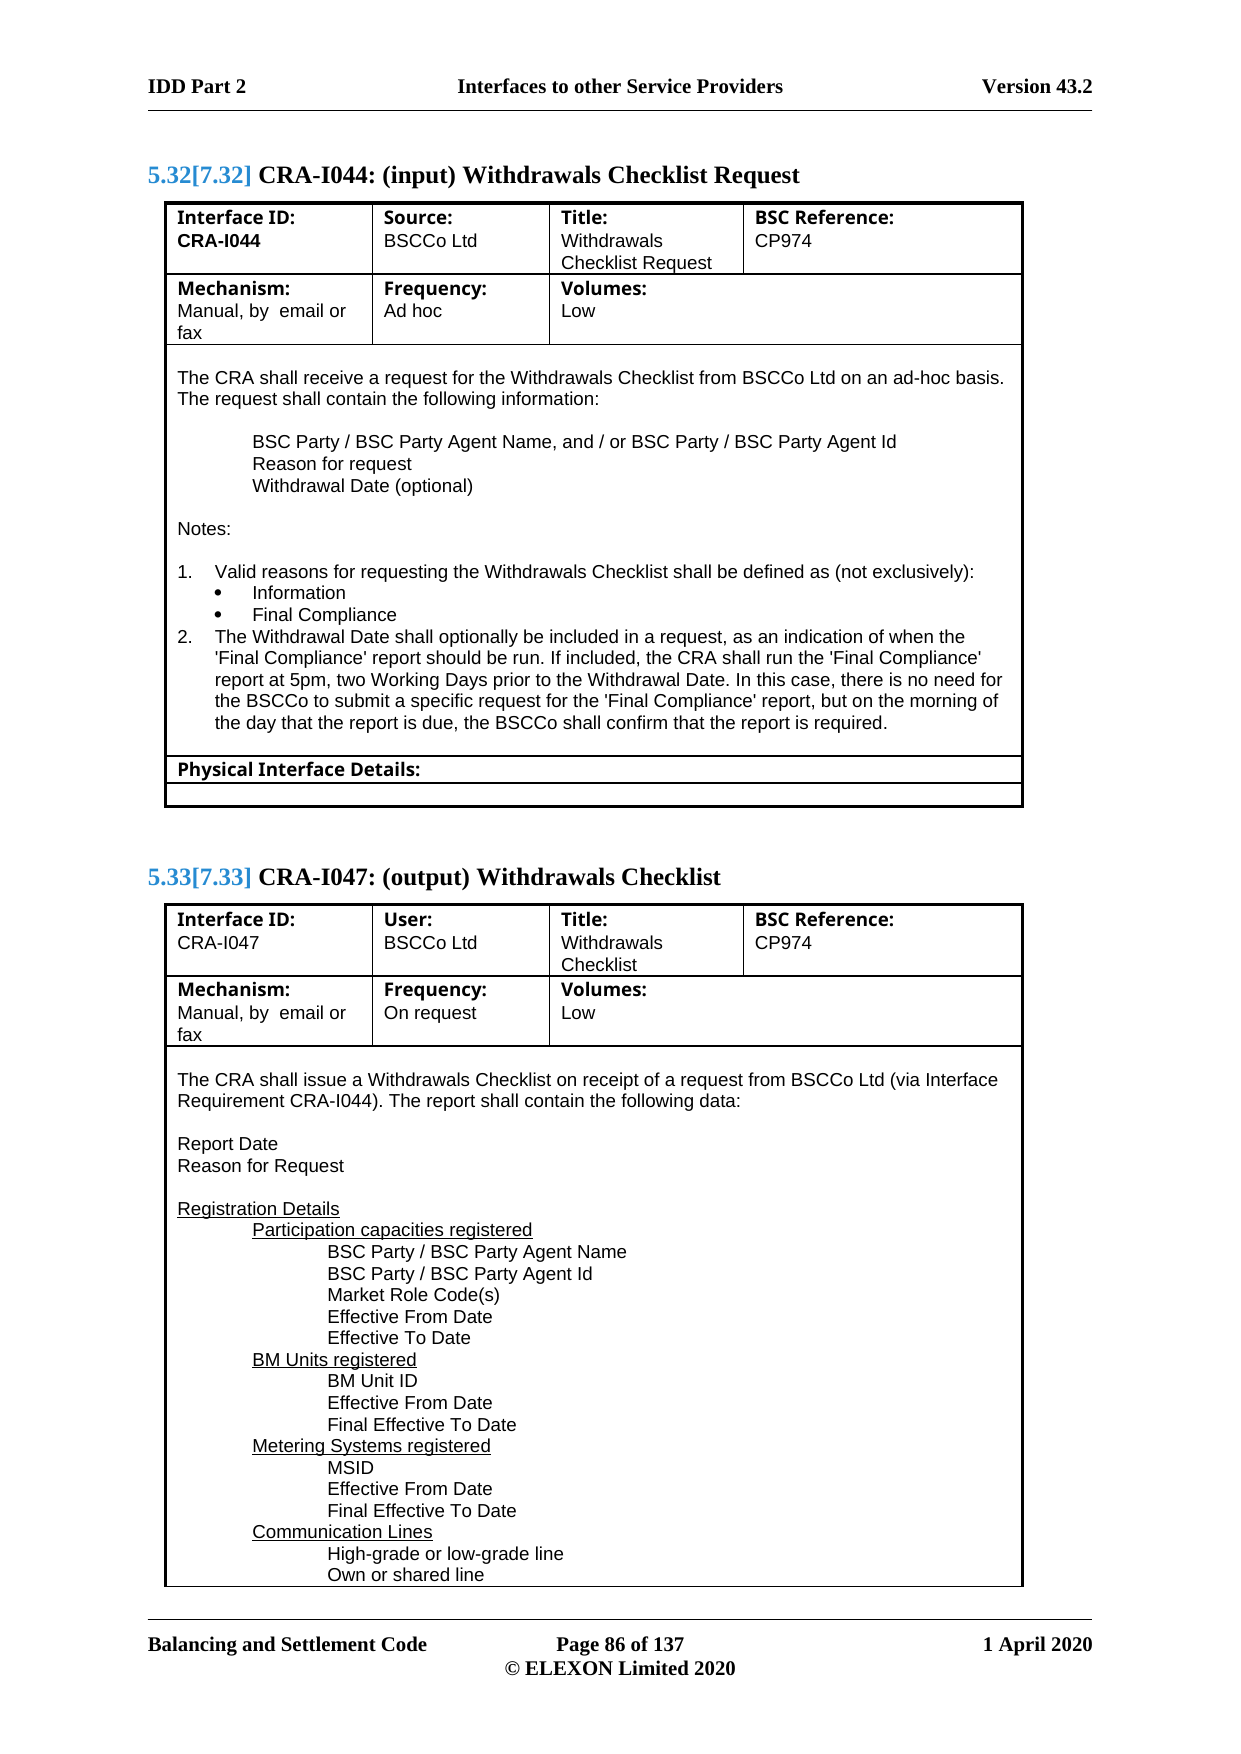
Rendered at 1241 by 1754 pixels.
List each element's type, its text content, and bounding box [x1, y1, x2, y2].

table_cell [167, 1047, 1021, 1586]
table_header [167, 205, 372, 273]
subtitle CRA-I044: (input) Withdrawals Checklist Request [148, 160, 1092, 189]
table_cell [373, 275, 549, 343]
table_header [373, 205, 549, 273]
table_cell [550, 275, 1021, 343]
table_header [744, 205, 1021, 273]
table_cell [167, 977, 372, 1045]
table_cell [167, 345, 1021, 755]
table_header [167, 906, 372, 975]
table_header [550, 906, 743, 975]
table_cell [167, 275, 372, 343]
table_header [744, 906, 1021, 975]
subtitle CRA-I047: (output) Withdrawals Checklist [148, 862, 1092, 891]
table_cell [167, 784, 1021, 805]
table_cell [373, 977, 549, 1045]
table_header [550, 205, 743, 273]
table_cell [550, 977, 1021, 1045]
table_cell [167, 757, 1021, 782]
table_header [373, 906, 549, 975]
